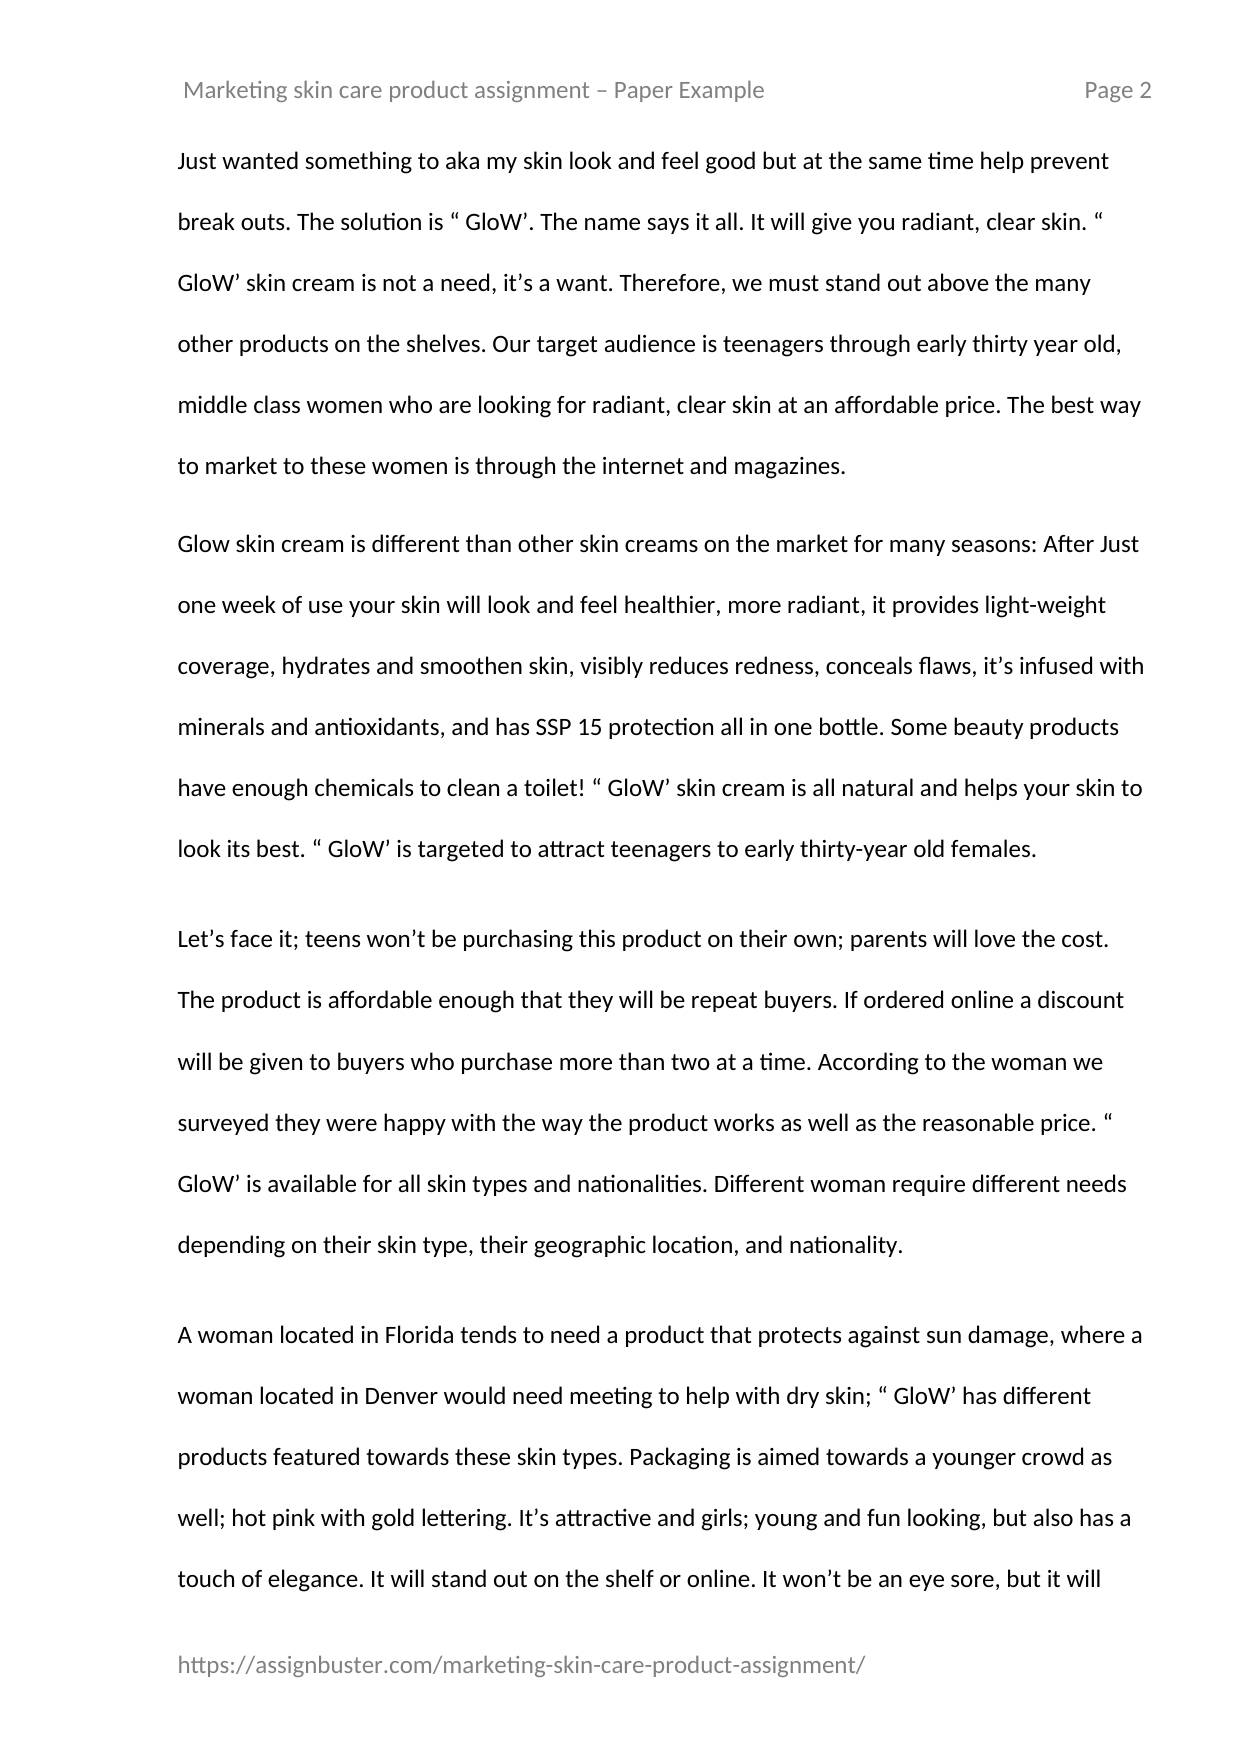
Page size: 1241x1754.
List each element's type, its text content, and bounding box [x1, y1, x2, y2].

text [177, 1319, 1152, 1594]
text Just wanted something to aka my skin look and feel good but at the same time help prevent break outs. The solution is “ GloW’. The name says it all. It will give you radiant, clear skin. “ GloW’ skin cream is not a need, it’s a want. Therefore, we must stand out above the many other products on the shelves. Our target audience is teenagers through early thirty year old, middle class women who are looking for radiant, clear skin at an affordable price. The best way to market to these women is through the internet and magazines. [177, 145, 1152, 481]
text Let’s face it; teens won’t be purchasing this product on their own; parents will love the cost. The product is affordable enough that they will be repeat buyers. If ordered online a discount will be given to buyers who purchase more than two at a time. According to the woman we surveyed they were happy with the way the product works as well as the reasonable price. “ GloW’ is available for all skin types and nationalities. Different woman require different needs depending on their skin type, their geographic location, and nationality. [177, 924, 1152, 1259]
text Glow skin cream is different than other skin creams on the market for many seasons: After Just one week of use your skin will look and feel healthier, more radiant, it provides light-weight coverage, hydrates and smoothen skin, visibly reduces redness, conceals flaws, it’s infused with minerals and antioxidants, and has SSP 15 protection all in one bottle. Some beauty products have enough chemicals to clean a toilet! “ GloW’ skin cream is all natural and helps your skin to look its best. “ GloW’ is targeted to attract teenagers to early thirty-year old females. [177, 528, 1152, 864]
